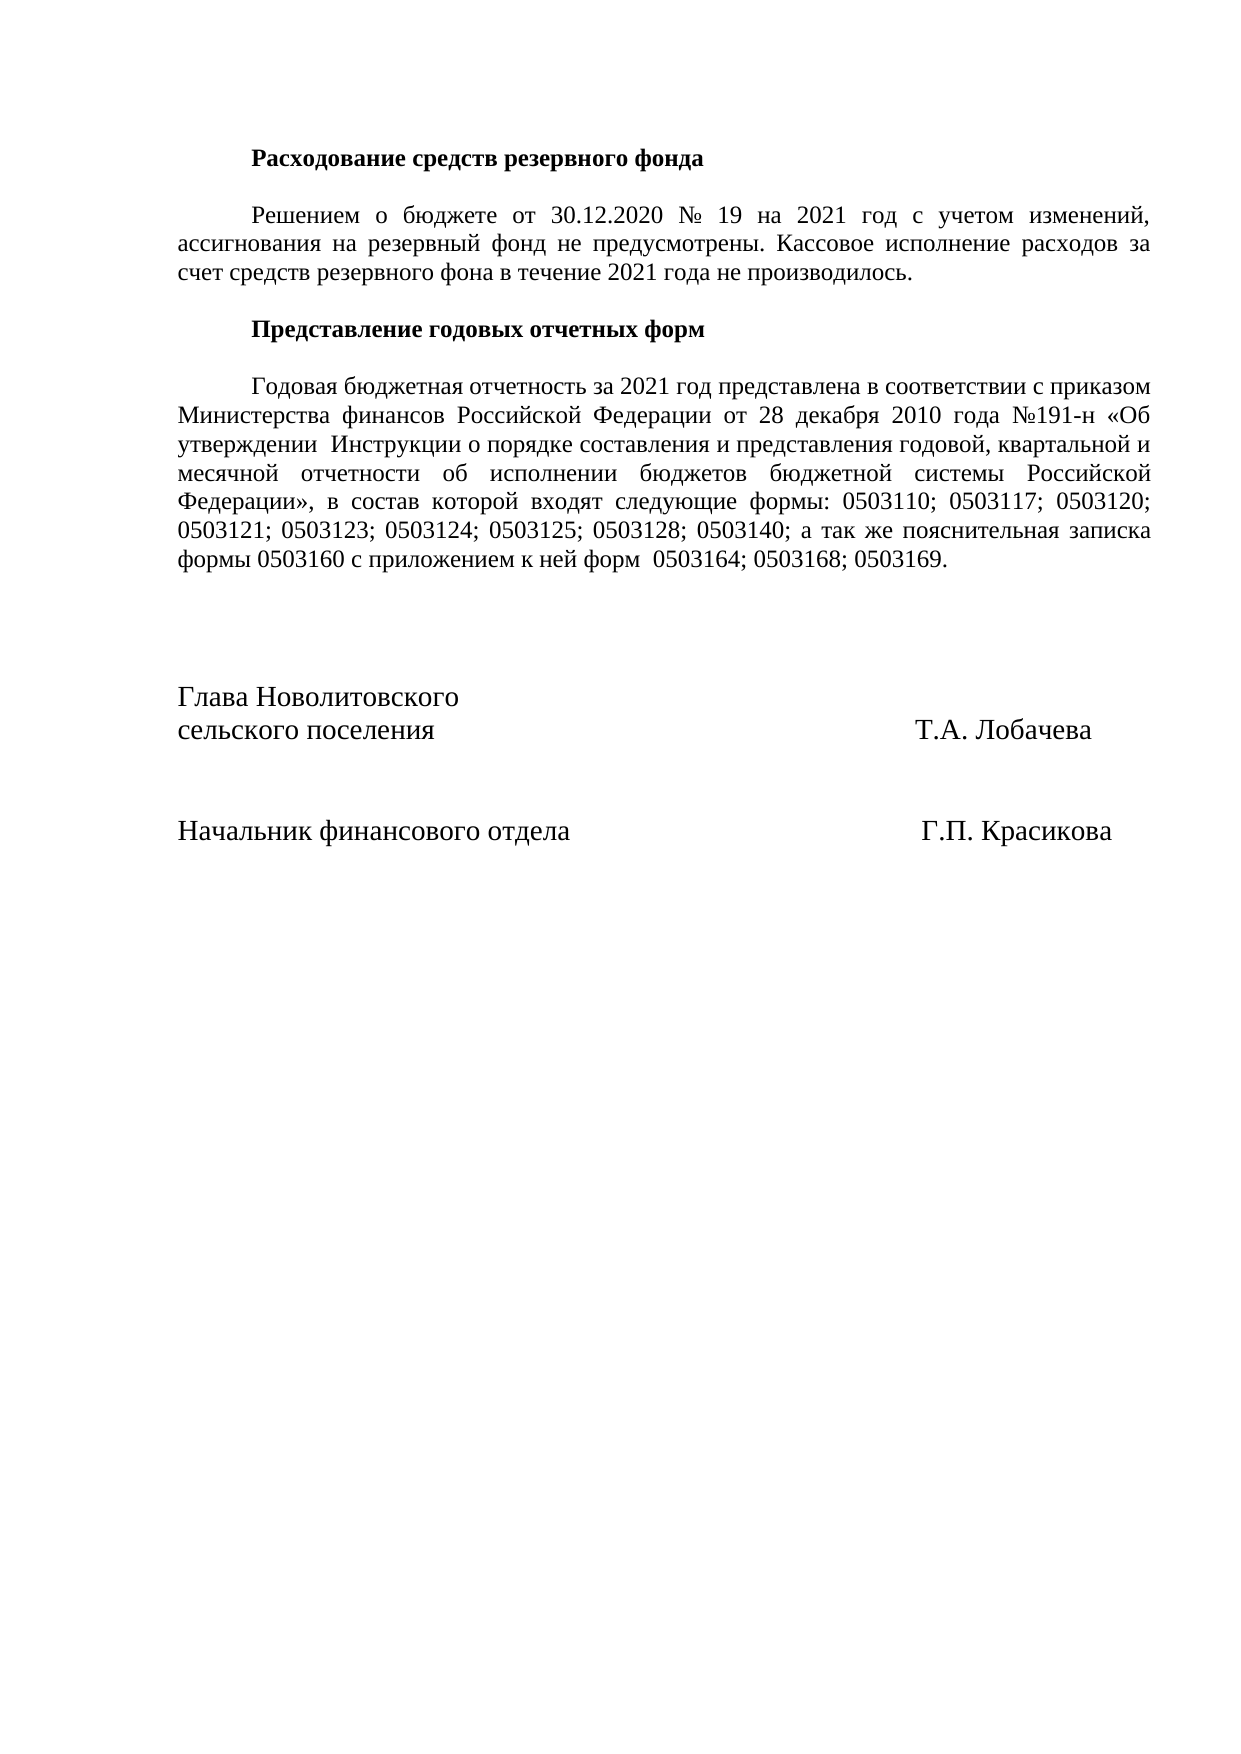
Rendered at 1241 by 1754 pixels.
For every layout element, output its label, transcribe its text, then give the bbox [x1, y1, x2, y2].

text Начальник финансового отдела Г.П. Красикова [177, 813, 1152, 846]
text Годовая бюджетная отчетность за 2021 год представлена в соответствии с приказом Министерства финансов Российской Федерации от 28 декабря 2010 года №191-н «Об утверждении Инструкции о порядке составления и представления годовой, квартальной и месячной отчетности об исполнении бюджетов бюджетной системы Российской Федерации», в состав которой входят следующие формы: 0503110; 0503117; 0503120; 0503121; 0503123; 0503124; 0503125; 0503128; 0503140; а так же пояснительная записка формы 0503160 с приложением к ней форм 0503164; 0503168; 0503169. [177, 371, 1152, 573]
text Расходование средств резервного фонда [177, 143, 1152, 172]
text Решением о бюджете от 30.12.2020 № 19 на 2021 год с учетом изменений, ассигнования на резервный фонд не предусмотрены. Кассовое исполнение расходов за счет средств резервного фона в течение 2021 года не производилось. [177, 200, 1152, 286]
text сельского поселения Т.А. Лобачева [177, 712, 1152, 746]
text Глава Новолитовского [177, 679, 1152, 712]
text Представление годовых отчетных форм [177, 314, 1152, 343]
